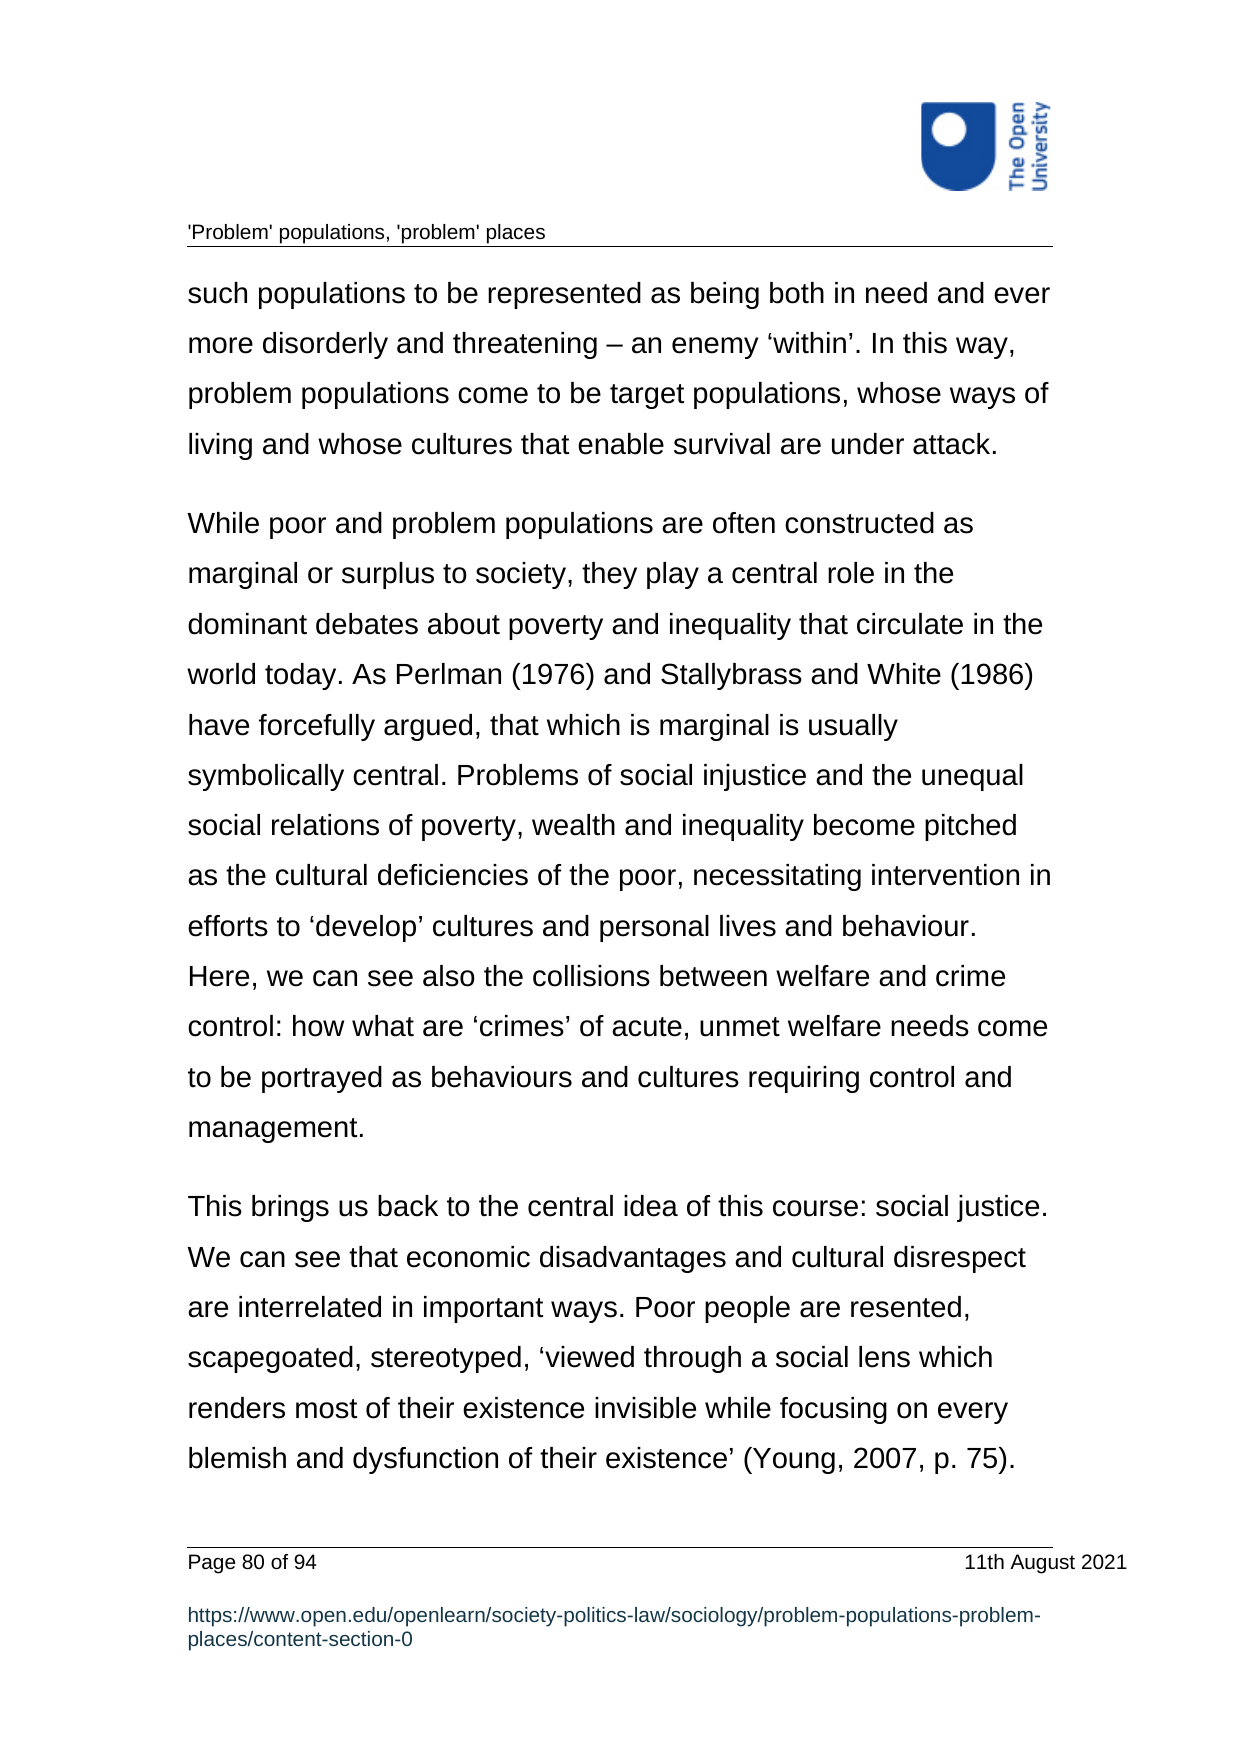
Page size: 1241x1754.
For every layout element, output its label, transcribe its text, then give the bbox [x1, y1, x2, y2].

picture [921, 102, 1052, 191]
text While poor and problem populations are often constructed as marginal or surplus to society, they play a central role in the dominant debates about poverty and inequality that circulate in the world today. As Perlman (1976) and Stallybrass and White (1986) have forcefully argued, that which is marginal is usually symbolically central. Problems of social injustice and the unequal social relations of poverty, wealth and inequality become pitched as the cultural deficiencies of the poor, necessitating intervention in efforts to ‘develop’ cultures and personal lives and behaviour. Here, we can see also the collisions between welfare and crime control: how what are ‘crimes’ of acute, unmet welfare needs come to be portrayed as behaviours and cultures requiring control and management. [187, 506, 1053, 1143]
